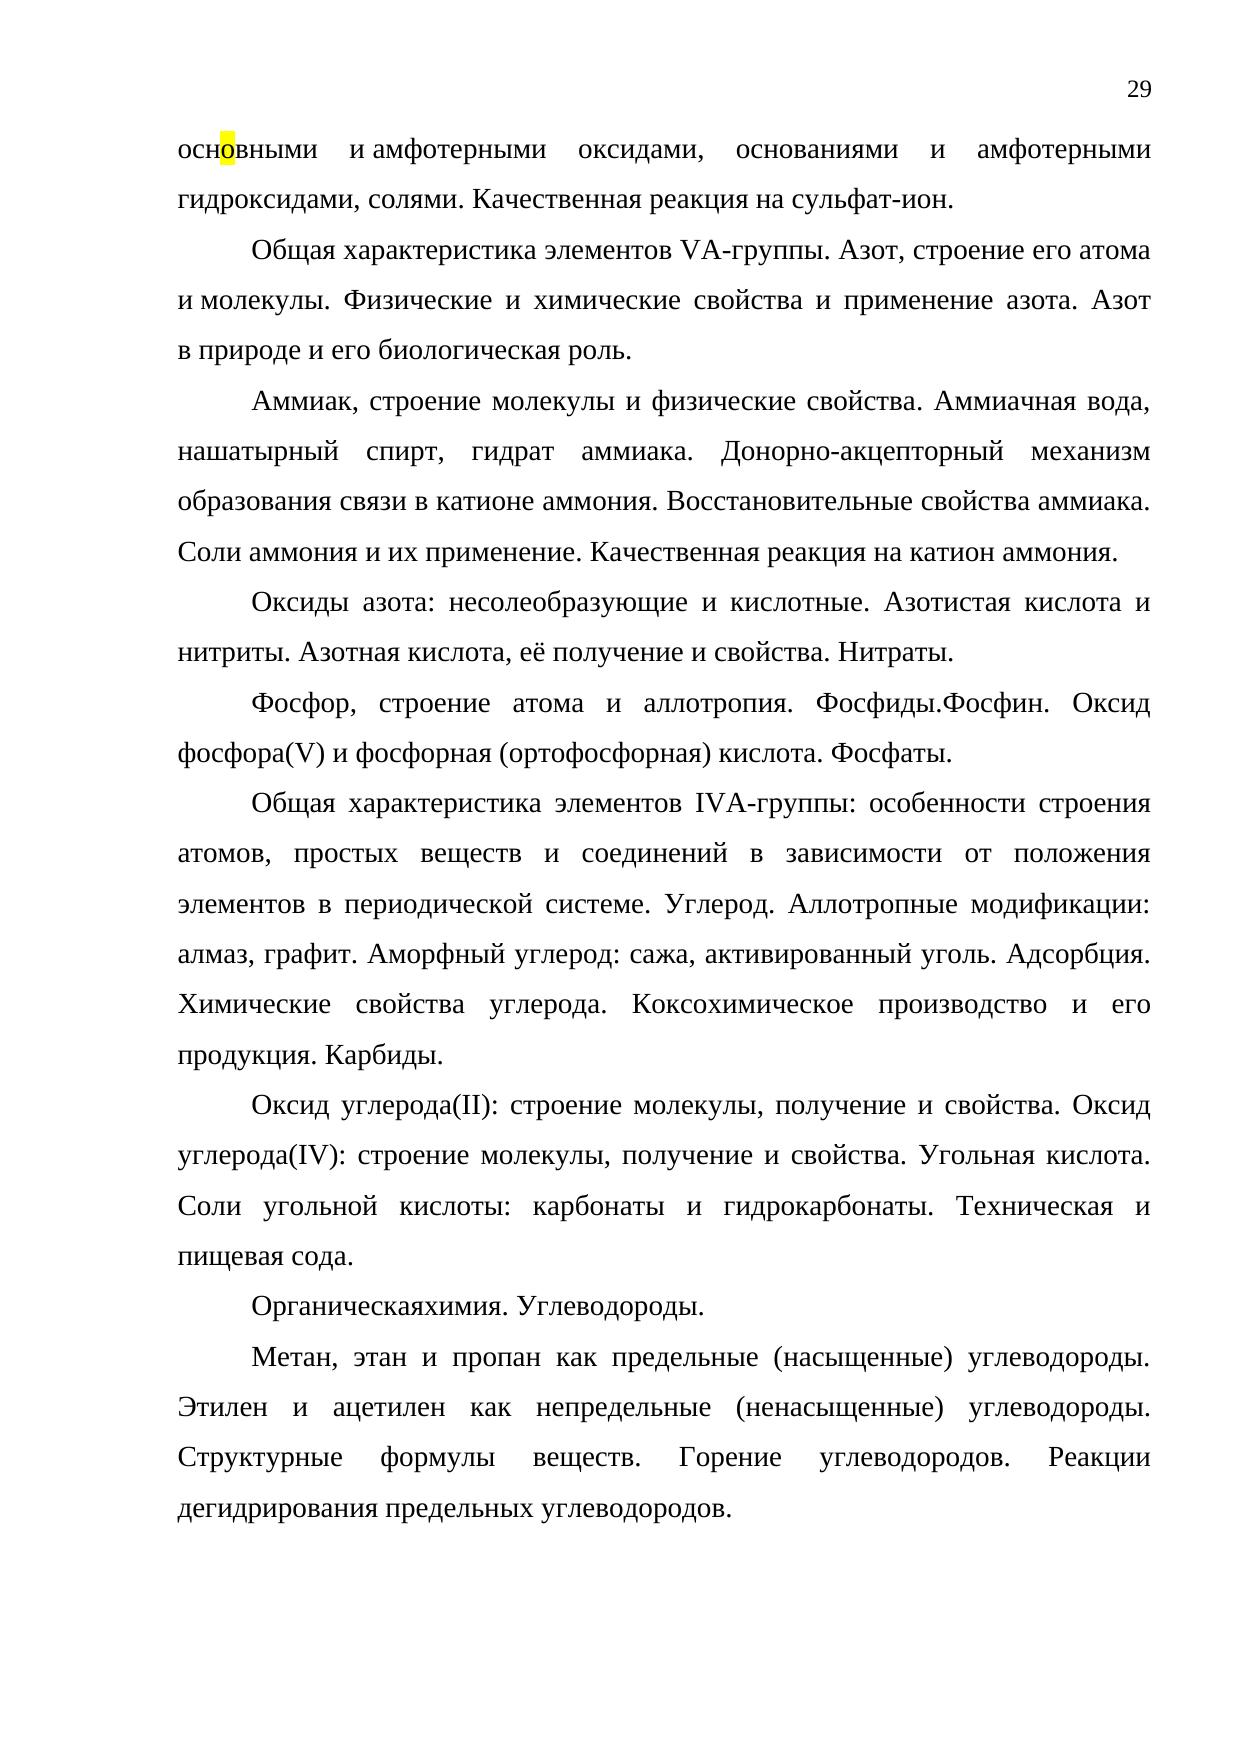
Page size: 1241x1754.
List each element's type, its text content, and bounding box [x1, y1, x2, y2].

text Общая характеристика элементов VA-группы. Азот, строение его атома и молекулы. Физические и химические свойства и применение азота. Азот в природе и его биологическая роль. [177, 232, 1152, 366]
text Метан, этан и пропан как предельные (насыщенные) углеводороды. Этилен и ацетилен как непредельные (ненасыщенные) углеводороды. Структурные формулы веществ. Горение углеводородов. Реакции дегидрирования предельных углеводородов. [177, 1339, 1152, 1523]
text Фосфор, строение атома и аллотропия. Фосфиды.Фосфин. Оксид фосфора(V) и фосфорная (ортофосфорная) кислота. Фосфаты. [177, 685, 1152, 768]
text Оксиды азота: несолеобразующие и кислотные. Азотистая кислота и нитриты. Азотная кислота, её получение и свойства. Нитраты. [177, 584, 1152, 668]
text Аммиак, строение молекулы и физические свойства. Аммиачная вода, нашатырный спирт, гидрат аммиака. Донорно-акцепторный механизм образования связи в катионе аммония. Восстановительные свойства аммиака. Соли аммония и их применение. Качественная реакция на катион аммония. [177, 383, 1152, 567]
text Общая характеристика элементов IVА-группы: особенности строения атомов, простых веществ и соединений в зависимости от положения элементов в периодической системе. Углерод. Аллотропные модификации: алмаз, графит. Аморфный углерод: сажа, активированный уголь. Адсорбция. Химические свойства углерода. Коксохимическое производство и его продукция. Карбиды. [177, 785, 1152, 1070]
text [177, 131, 1152, 215]
text Оксид углерода(II): строение молекулы, получение и свойства. Оксид углерода(IV): строение молекулы, получение и свойства. Угольная кислота. Соли угольной кислоты: карбонаты и гидрокарбонаты. Техническая и пищевая сода. [177, 1087, 1152, 1272]
text Органическаяхимия. Углеводороды. [177, 1288, 1152, 1322]
